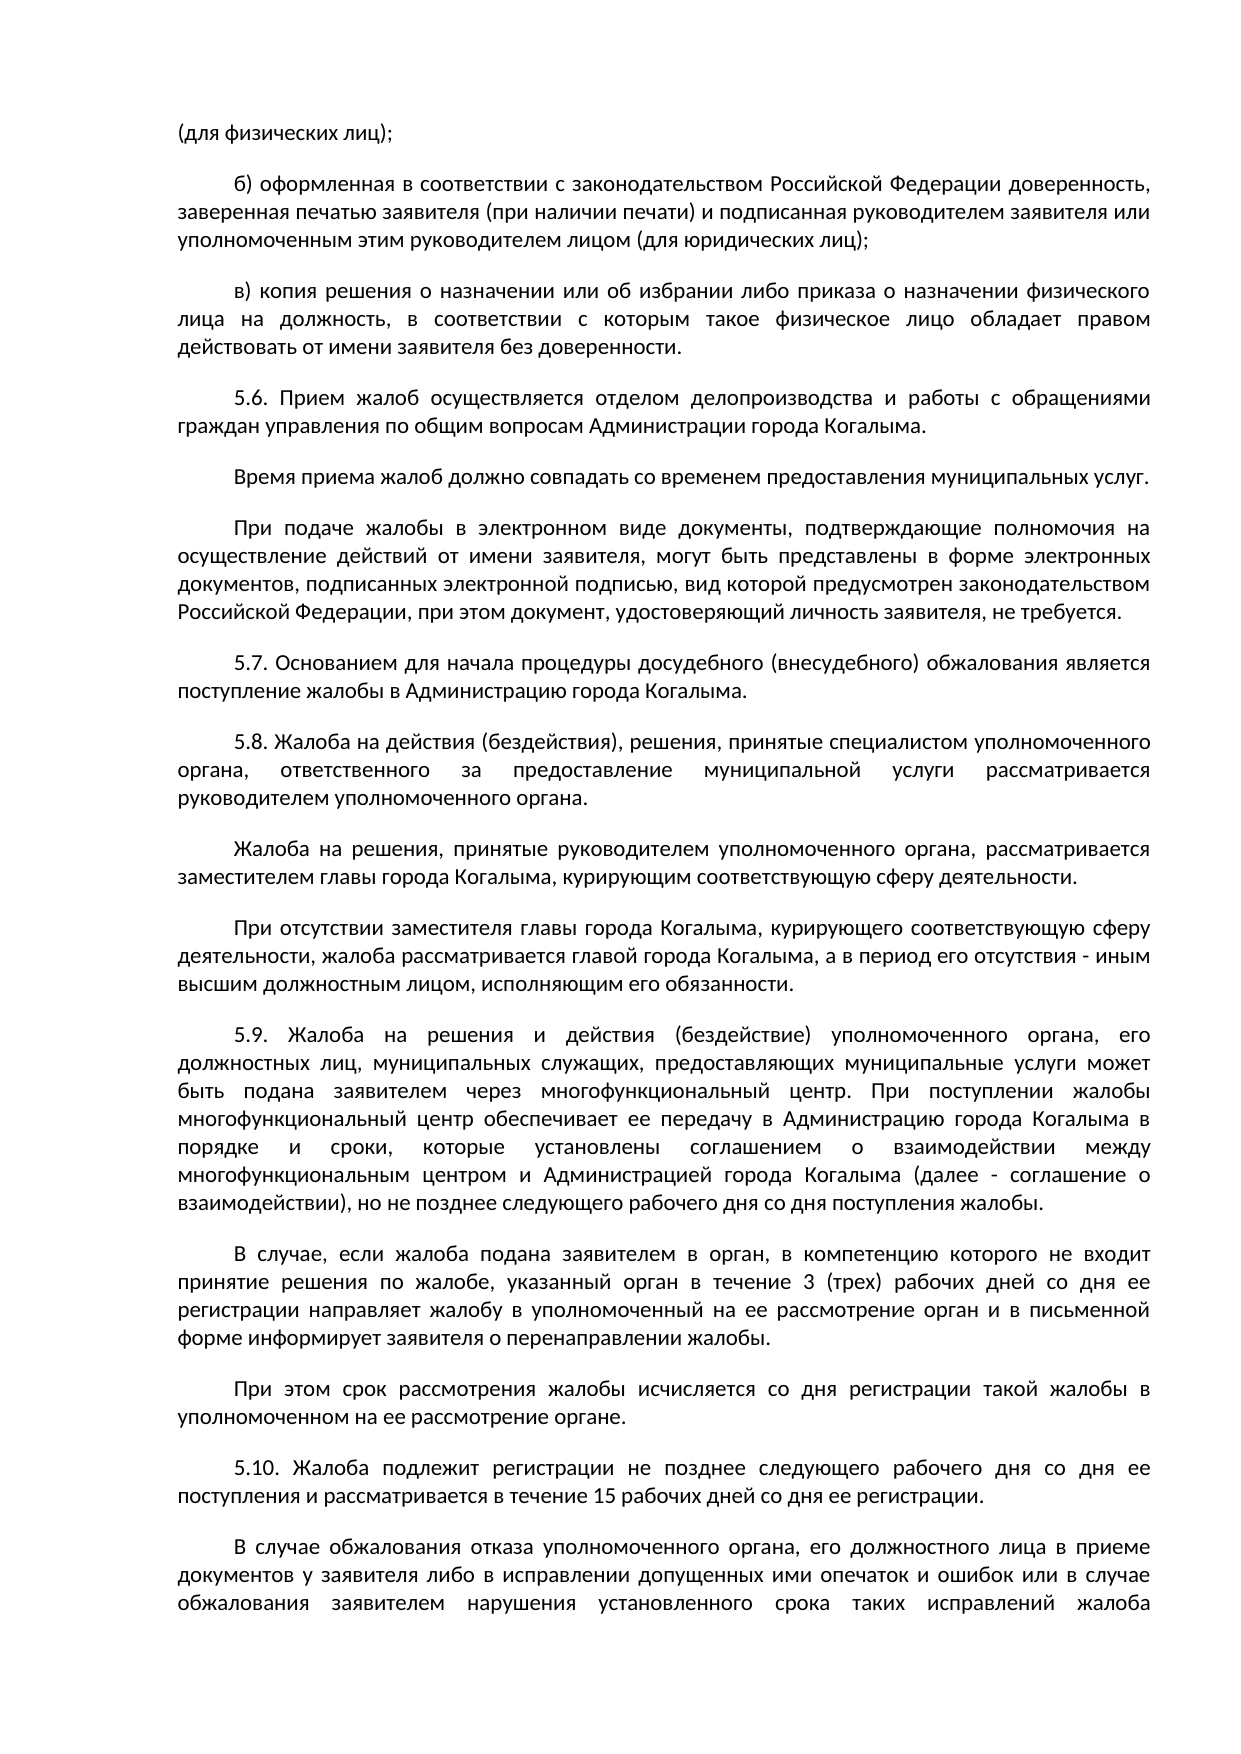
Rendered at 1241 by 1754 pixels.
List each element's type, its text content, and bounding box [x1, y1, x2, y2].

text 5.10. Жалоба подлежит регистрации не позднее следующего рабочего дня со дня ее поступления и рассматривается в течение 15 рабочих дней со дня ее регистрации. [177, 1453, 1152, 1509]
text При отсутствии заместителя главы города Когалыма, курирующего соответствующую сферу деятельности, жалоба рассматривается главой города Когалыма, а в период его отсутствия - иным высшим должностным лицом, исполняющим его обязанности. [177, 913, 1152, 997]
text В случае, если жалоба подана заявителем в орган, в компетенцию которого не входит принятие решения по жалобе, указанный орган в течение 3 (трех) рабочих дней со дня ее регистрации направляет жалобу в уполномоченный на ее рассмотрение орган и в письменной форме информирует заявителя о перенаправлении жалобы. [177, 1239, 1152, 1351]
text При этом срок рассмотрения жалобы исчисляется со дня регистрации такой жалобы в уполномоченном на ее рассмотрение органе. [177, 1374, 1152, 1430]
text 5.7. Основанием для начала процедуры досудебного (внесудебного) обжалования является поступление жалобы в Администрацию города Когалыма. [177, 648, 1152, 704]
text При подаче жалобы в электронном виде документы, подтверждающие полномочия на осуществление действий от имени заявителя, могут быть представлены в форме электронных документов, подписанных электронной подписью, вид которой предусмотрен законодательством Российской Федерации, при этом документ, удостоверяющий личность заявителя, не требуется. [177, 513, 1152, 625]
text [177, 1532, 1152, 1616]
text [177, 118, 1152, 146]
text Жалоба на решения, принятые руководителем уполномоченного органа, рассматривается заместителем главы города Когалыма, курирующим соответствующую сферу деятельности. [177, 834, 1152, 890]
text 5.6. Прием жалоб осуществляется отделом делопроизводства и работы с обращениями граждан управления по общим вопросам Администрации города Когалыма. [177, 383, 1152, 439]
text 5.9. Жалоба на решения и действия (бездействие) уполномоченного органа, его должностных лиц, муниципальных служащих, предоставляющих муниципальные услуги может быть подана заявителем через многофункциональный центр. При поступлении жалобы многофункциональный центр обеспечивает ее передачу в Администрацию города Когалыма в порядке и сроки, которые установлены соглашением о взаимодействии между многофункциональным центром и Администрацией города Когалыма (далее - соглашение о взаимодействии), но не позднее следующего рабочего дня со дня поступления жалобы. [177, 1020, 1152, 1216]
text в) копия решения о назначении или об избрании либо приказа о назначении физического лица на должность, в соответствии с которым такое физическое лицо обладает правом действовать от имени заявителя без доверенности. [177, 276, 1152, 360]
text 5.8. Жалоба на действия (бездействия), решения, принятые специалистом уполномоченного органа, ответственного за предоставление муниципальной услуги рассматривается руководителем уполномоченного органа. [177, 727, 1152, 811]
text б) оформленная в соответствии с законодательством Российской Федерации доверенность, заверенная печатью заявителя (при наличии печати) и подписанная руководителем заявителя или уполномоченным этим руководителем лицом (для юридических лиц); [177, 169, 1152, 253]
text Время приема жалоб должно совпадать со временем предоставления муниципальных услуг. [177, 462, 1152, 490]
